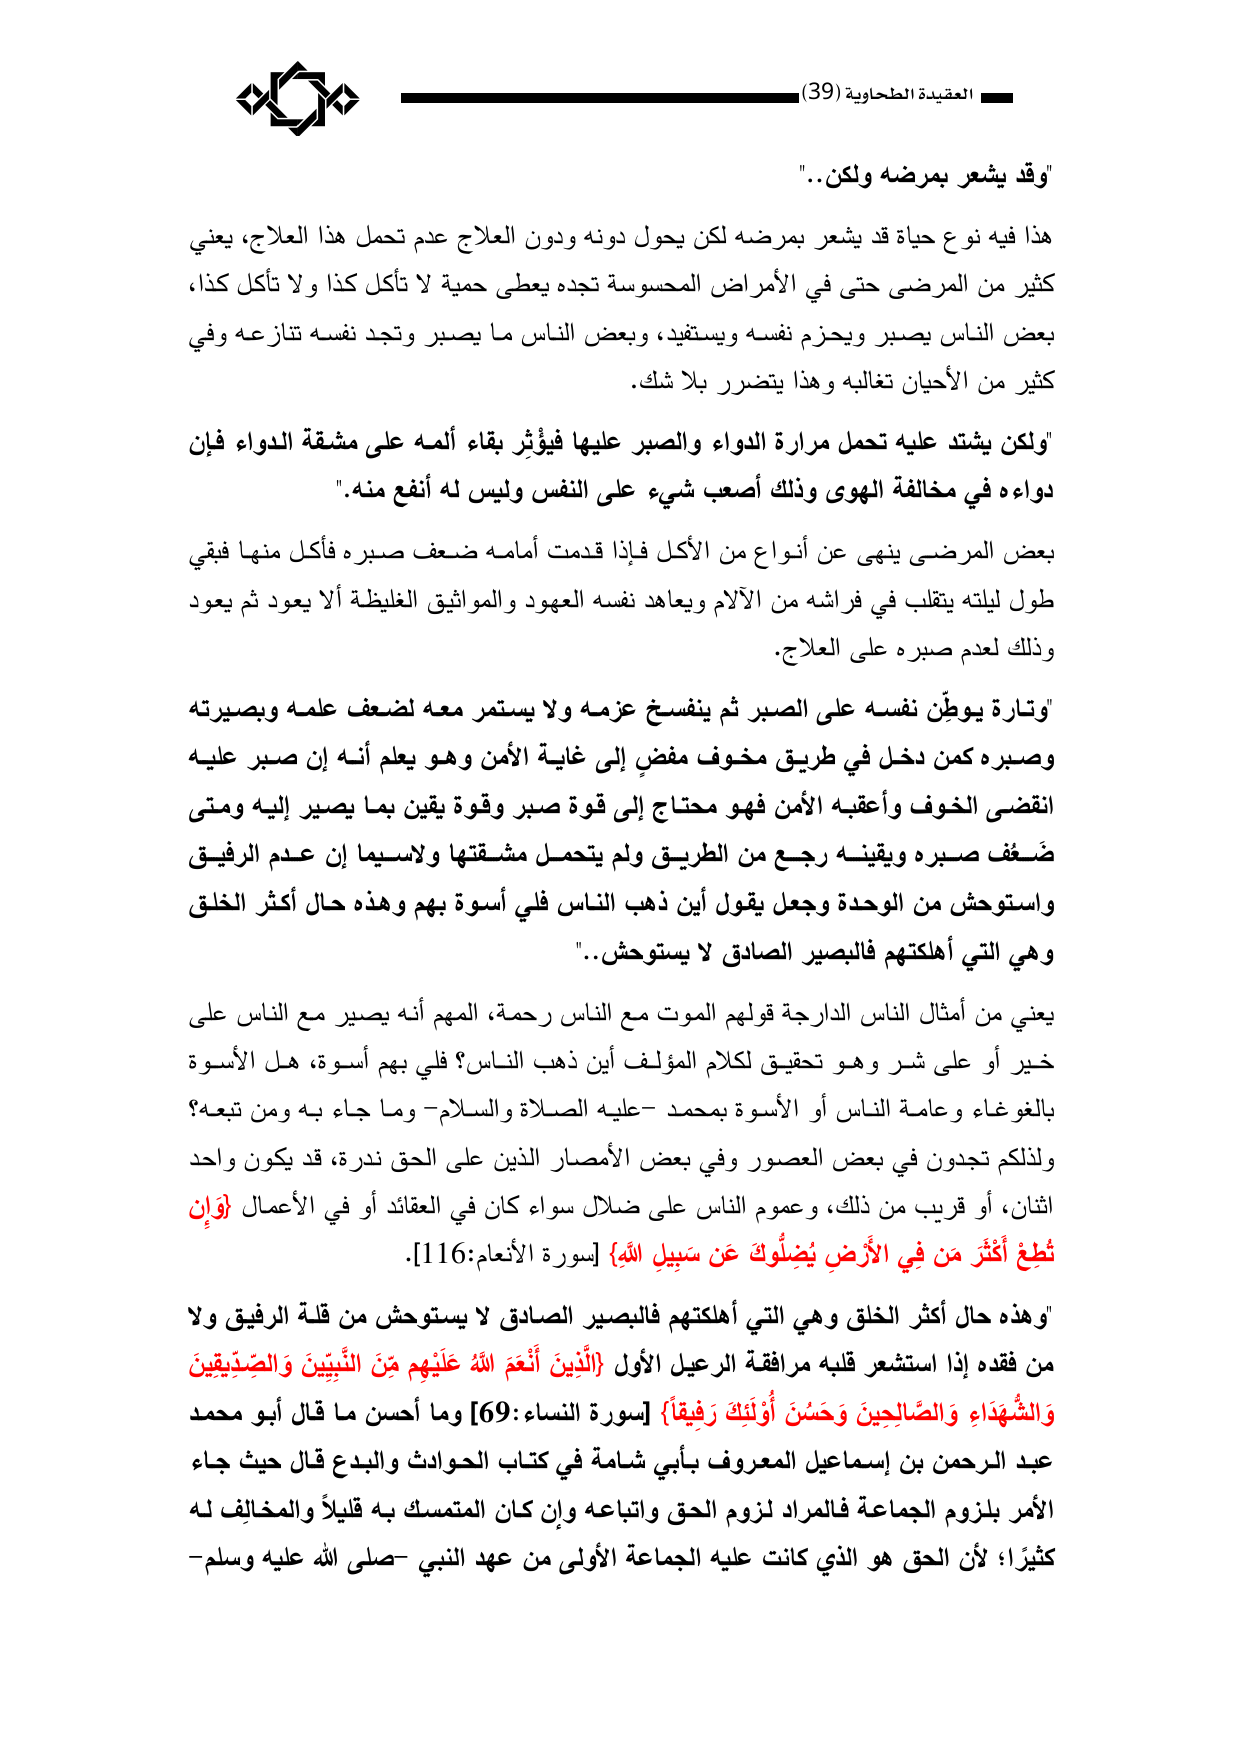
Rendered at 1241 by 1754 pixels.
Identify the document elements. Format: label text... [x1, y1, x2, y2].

text يعني من أمثال الناس الدارجة قولهم الموت مع الناس رحمة، المهم أنه يصير مع الناس على خير أو على شر وهو تحقيق لكلام المؤلف أين ذهب الناس؟ فلي بهم أسوة، هل الأسوة بالغوغاء وعامة الناس أو الأسوة بمحمد -عليه الصلاة والسلام- وما جاء به ومن تبعه؟ ولذلكم تجدون في بعض العصور وفي بعض الأمصار الذين على الحق ندرة، قد يكون واحد اثنان، أو قريب من ذلك، وعموم الناس على ضلال سواء كان في العقائد أو في الأعمال {وَإِن تُطِعْ أَكْثَرَ مَن فِي الأَرْضِ يُضِلُّوكَ عَن سَبِيلِ اللَّهِ} [سورة الأنعام:116]. [187, 988, 1053, 1278]
text بعض المرضى ينهى عن أنواع من الأكل فإذا قدمت أمامه ضعف صبره فأكل منها فبقي طول ليلته يتقلب في فراشه من الآلام ويعاهد نفسه العهود والمواثيق الغليظة ألا يعود ثم يعود وذلك لعدم صبره على العلاج. [187, 526, 1053, 671]
text هذا فيه نوع حياة قد يشعر بمرضه لكن يحول دونه ودون العلاج عدم تحمل هذا العلاج، يعني كثير من المرضى حتى في الأمراض المحسوسة تجده يعطى حمية لا تأكل كذا ولا تأكل كذا، بعض الناس يصبر ويحزم نفسه ويستفيد، وبعض الناس ما يصبر وتجد نفسه تنازعه وفي كثير من الأحيان تغالبه وهذا يتضرر بلا شك. [187, 211, 1053, 404]
text "وتارة يوطِّن نفسه على الصبر ثم ينفسخ عزمه ولا يستمر معه لضعف علمه وبصيرته وصبره كمن دخل في طريق مخوف مفضٍ إلى غاية الأمن وهو يعلم أنه إن صبر عليه انقضى الخوف وأعقبه الأمن فهو محتاج إلى قوة صبر وقوة يقين بما يصير إليه ومتى ضَعُف صبره ويقينه رجع من الطريق ولم يتحمل مشقتها ولاسيما إن عدم الرفيق واستوحش من الوحدة وجعل يقول أين ذهب الناس فلي أسوة بهم وهذه حال أكثر الخلق وهي التي أهلكتهم فالبصير الصادق لا يستوحش.." [187, 684, 1053, 975]
text "وقد يشعر بمرضه ولكن.." [187, 150, 1053, 198]
text "ولكن يشتد عليه تحمل مرارة الدواء والصبر عليها فيؤْثِر بقاء ألمه على مشقة الدواء فإن دواءه في مخالفة الهوى وذلك أصعب شيء على النفس وليس له أنفع منه." [187, 417, 1053, 514]
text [187, 1291, 1053, 1582]
